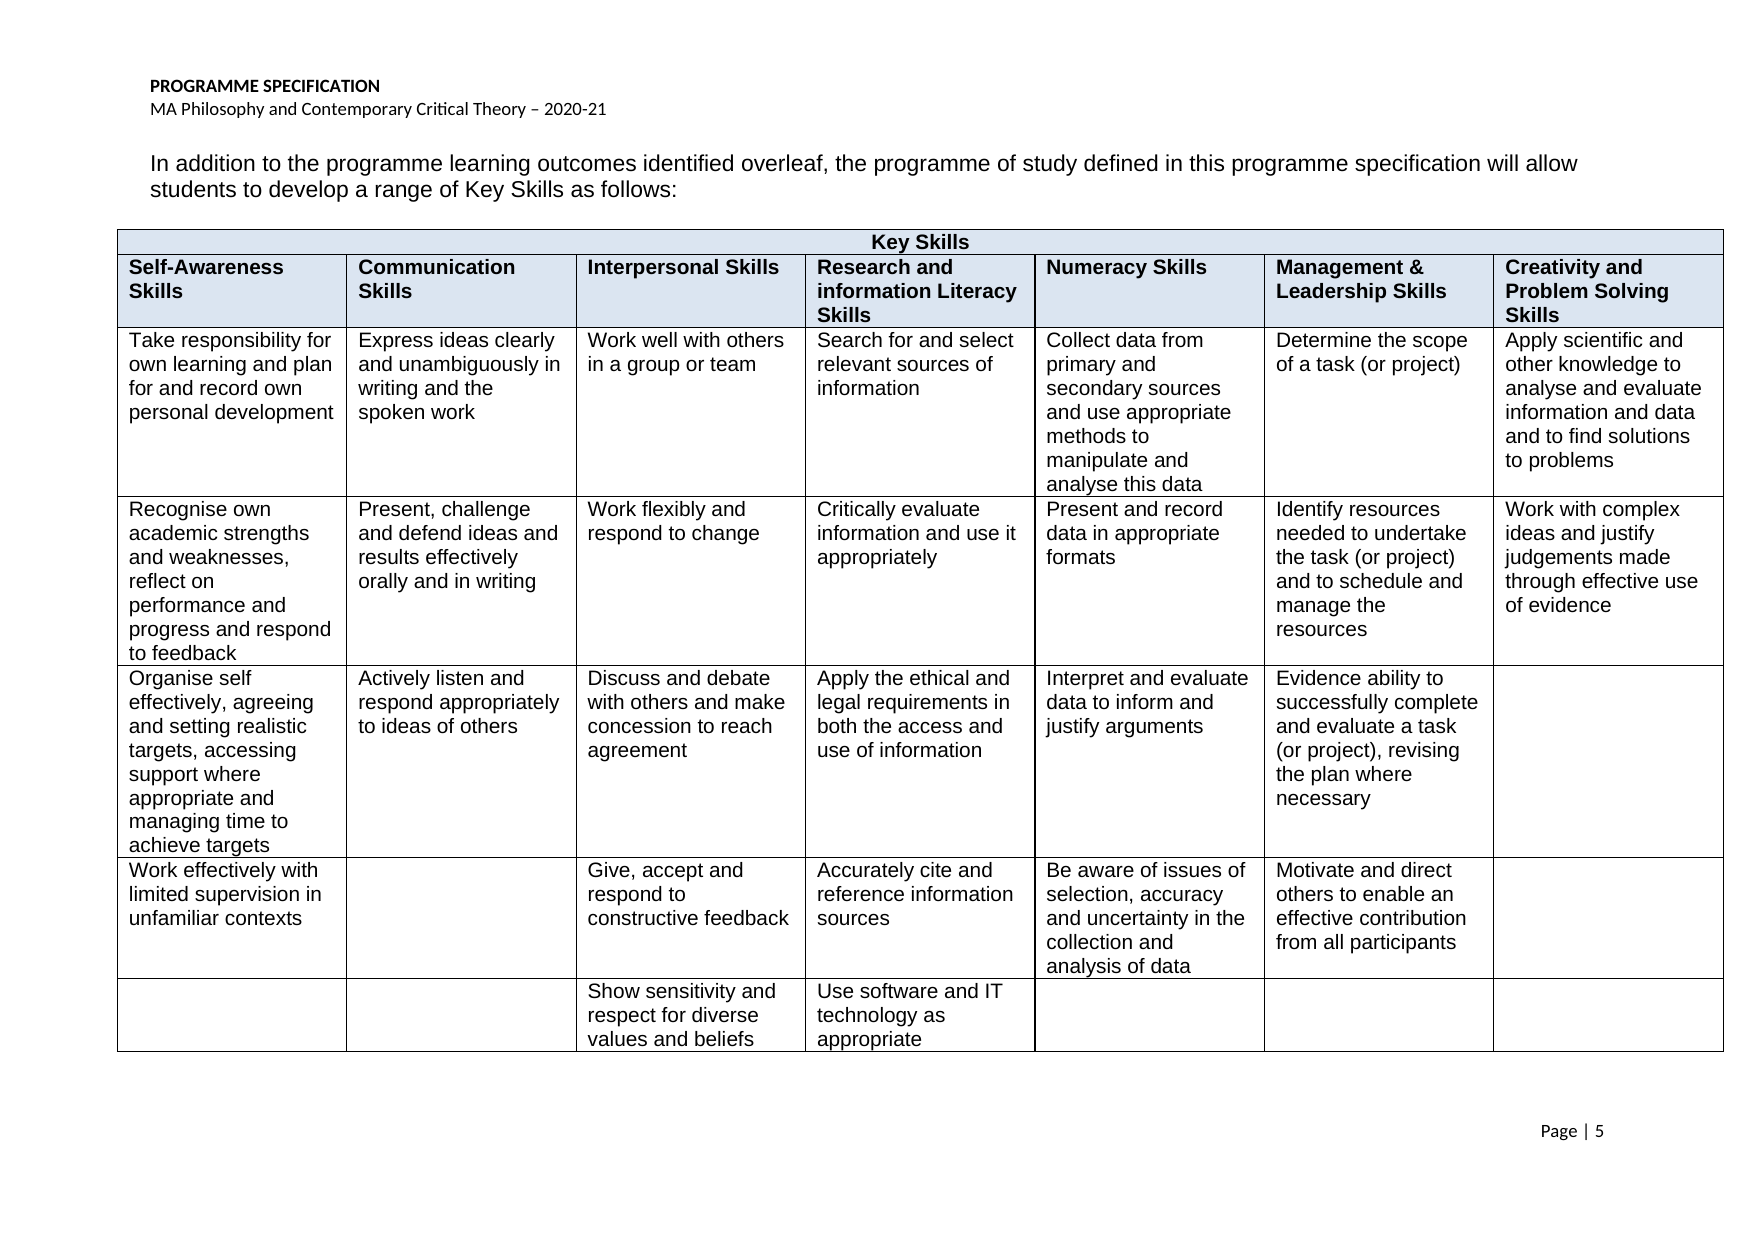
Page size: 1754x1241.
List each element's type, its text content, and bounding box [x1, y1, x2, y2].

table_cell [1036, 979, 1264, 1051]
table_cell Use software and IT technology as appropriate [806, 979, 1034, 1051]
table_cell [1494, 666, 1723, 857]
table_cell Express ideas clearly and unambiguously in writing and the spoken work [347, 328, 576, 496]
table_cell [1494, 979, 1723, 1051]
table_cell Creativity and Problem Solving Skills [1494, 255, 1723, 327]
table_cell Interpersonal Skills [577, 255, 805, 327]
table_cell Recognise own academic strengths and weaknesses, reflect on performance and progress and respond to feedback [118, 497, 346, 664]
table_cell [1494, 858, 1723, 978]
table_cell Work with complex ideas and justify judgements made through effective use of evidence [1494, 497, 1723, 664]
table_cell Interpret and evaluate data to inform and justify arguments [1036, 666, 1264, 857]
table_cell Take responsibility for own learning and plan for and record own personal development [118, 328, 346, 496]
text In addition to the programme learning outcomes identified overleaf, the programme of study defined in this programme specification will allow students to develop a range of Key Skills as follows: [150, 150, 1604, 203]
table_cell Research and information Literacy Skills [806, 255, 1034, 327]
table_cell Apply the ethical and legal requirements in both the access and use of information [806, 666, 1034, 857]
table_cell Numeracy Skills [1036, 255, 1264, 327]
table_cell Actively listen and respond appropriately to ideas of others [347, 666, 576, 857]
table_cell Determine the scope of a task (or project) [1265, 328, 1493, 496]
table_cell Collect data from primary and secondary sources and use appropriate methods to manipulate and analyse this data [1036, 328, 1264, 496]
table_cell Communication Skills [347, 255, 576, 327]
table_cell [1265, 979, 1493, 1051]
table_cell Present, challenge and defend ideas and results effectively orally and in writing [347, 497, 576, 664]
table_cell Work well with others in a group or team [577, 328, 805, 496]
table_cell [347, 858, 576, 978]
table_cell Evidence ability to successfully complete and evaluate a task (or project), revising the plan where necessary [1265, 666, 1493, 857]
table_cell Work effectively with limited supervision in unfamiliar contexts [118, 858, 346, 978]
table_cell Organise self effectively, agreeing and setting realistic targets, accessing support where appropriate and managing time to achieve targets [118, 666, 346, 857]
table_cell Work flexibly and respond to change [577, 497, 805, 664]
table_cell Present and record data in appropriate formats [1036, 497, 1264, 664]
table_cell Discuss and debate with others and make concession to reach agreement [577, 666, 805, 857]
table_cell [118, 979, 346, 1051]
table_cell Give, accept and respond to constructive feedback [577, 858, 805, 978]
table_cell Accurately cite and reference information sources [806, 858, 1034, 978]
table_cell Critically evaluate information and use it appropriately [806, 497, 1034, 664]
table_cell [347, 979, 576, 1051]
table_cell Management & Leadership Skills [1265, 255, 1493, 327]
table_cell Be aware of issues of selection, accuracy and uncertainty in the collection and analysis of data [1036, 858, 1264, 978]
table_cell Identify resources needed to undertake the task (or project) and to schedule and manage the resources [1265, 497, 1493, 664]
table_header Key Skills [118, 230, 1723, 254]
table_cell Motivate and direct others to enable an effective contribution from all participants [1265, 858, 1493, 978]
table_cell Show sensitivity and respect for diverse values and beliefs [577, 979, 805, 1051]
table_cell Search for and select relevant sources of information [806, 328, 1034, 496]
table_cell Apply scientific and other knowledge to analyse and evaluate information and data and to find solutions to problems [1494, 328, 1723, 496]
table_cell Self-Awareness Skills [118, 255, 346, 327]
